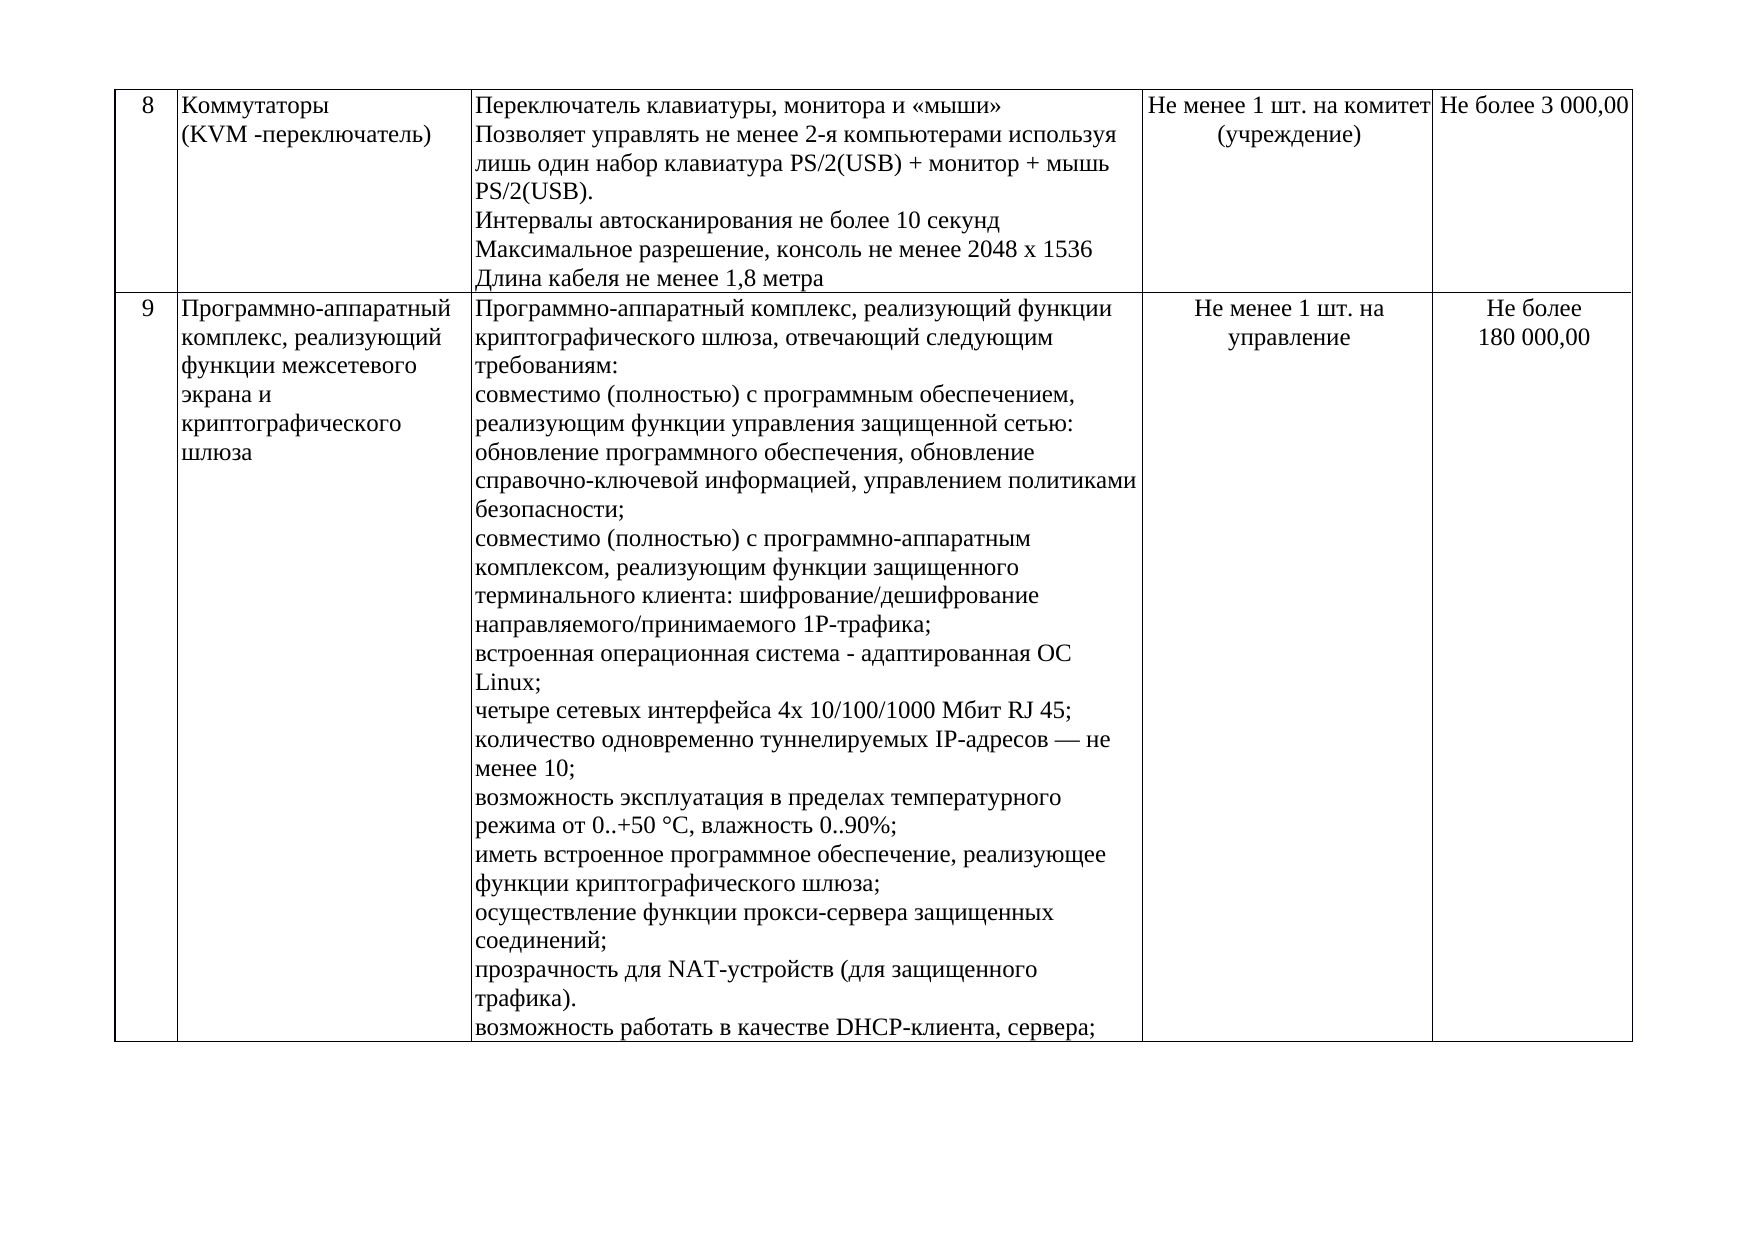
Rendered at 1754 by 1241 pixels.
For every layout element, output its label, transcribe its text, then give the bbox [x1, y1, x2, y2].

table_cell Не более 180 000,00 [1433, 293, 1632, 1041]
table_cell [1143, 90, 1432, 291]
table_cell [178, 293, 471, 1041]
table_cell 9 [116, 293, 177, 1041]
table_cell 8 [116, 90, 177, 291]
table_cell Не более 3 000,00 [1433, 90, 1632, 291]
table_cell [1143, 293, 1432, 1041]
table_cell Коммутаторы (KVM -переключатель) [178, 90, 471, 291]
